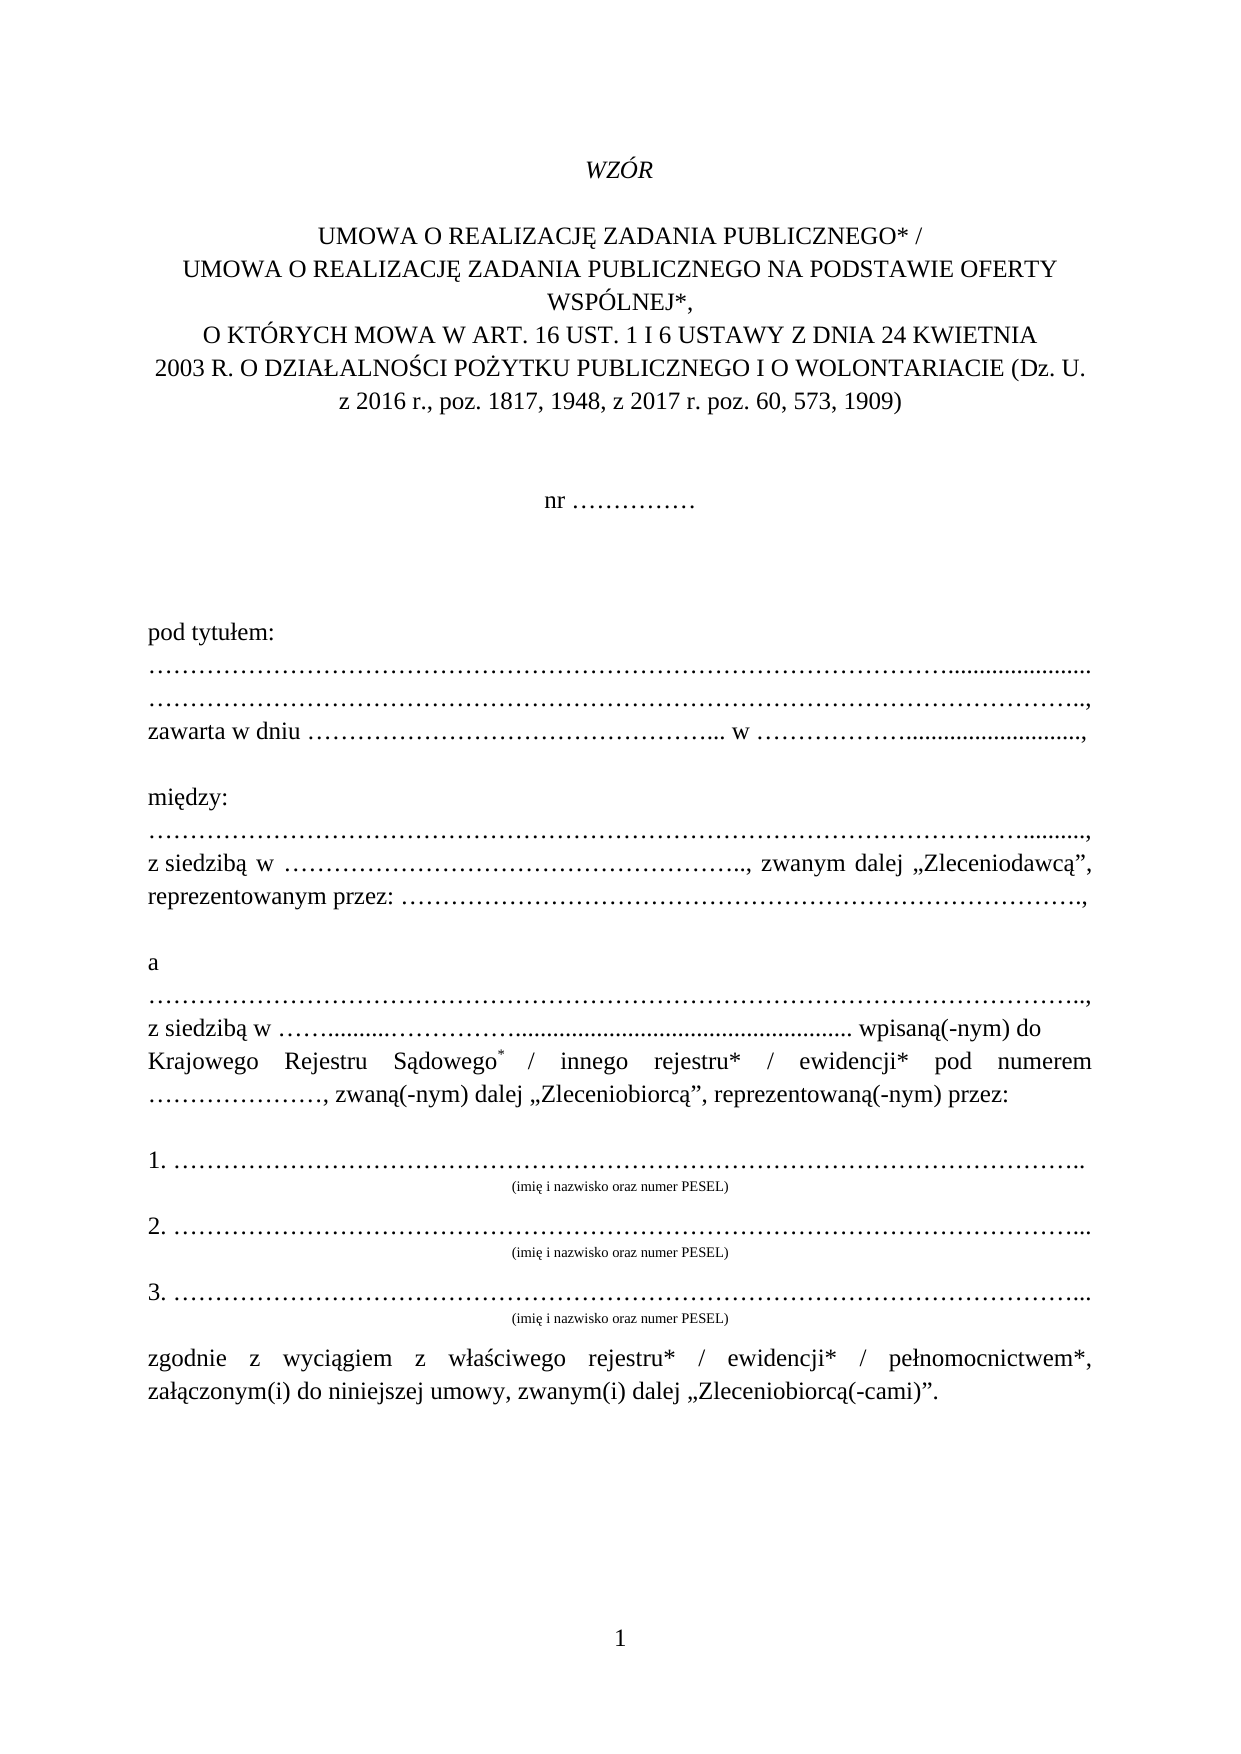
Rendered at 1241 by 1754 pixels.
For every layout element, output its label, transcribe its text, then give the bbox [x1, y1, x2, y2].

text ………………………………………………………………………………………………….., z siedzibą w ……..........……………...................................................... wpisaną(-nym) do [148, 980, 1093, 1042]
text (imię i nazwisko oraz numer PESEL) [148, 1244, 1093, 1273]
text WZÓR [148, 155, 1093, 183]
text a [148, 947, 1093, 976]
text O KTÓRYCH MOWA W ART. 16 UST. 1 I 6 USTAWY Z DNIA 24 KWIETNIA 2003 R. O DZIAŁALNOŚCI POŻYTKU PUBLICZNEGO I O WOLONTARIACIE (Dz. U. z 2016 r., poz. 1817, 1948, z 2017 r. poz. 60, 573, 1909) [148, 320, 1093, 414]
text UMOWA O REALIZACJĘ ZADANIA PUBLICZNEGO* / [148, 221, 1093, 249]
text Krajowego Rejestru Sądowego* / innego rejestru* / ewidencji* pod numerem …………………, zwaną(-nym) dalej „Zleceniobiorcą”, reprezentowaną(-nym) przez: [148, 1046, 1093, 1108]
text zawarta w dniu …………………………………………... w ………………............................, [148, 716, 1093, 745]
text zgodnie z wyciągiem z właściwego rejestru* / ewidencji* / pełnomocnictwem*, załączonym(i) do niniejszej umowy, zwanym(i) dalej „Zleceniobiorcą(-cami)”. [148, 1343, 1093, 1405]
text …………………………………………………………………………………………….........., z siedzibą w ……………………………………………….., zwanym dalej „Zleceniodawcą”, reprezentowanym przez: ………………………………………………………………………., [148, 815, 1093, 910]
text między: [148, 782, 1093, 811]
text (imię i nazwisko oraz numer PESEL) [148, 1310, 1093, 1339]
text nr …………… [148, 485, 1093, 514]
text ………………………………………………………………………………………………….., [148, 683, 1093, 712]
text 2. ………………………………………………………………………………………………... [148, 1211, 1093, 1240]
text (imię i nazwisko oraz numer PESEL) [148, 1178, 1093, 1207]
text 3. ………………………………………………………………………………………………... [148, 1277, 1093, 1306]
text 1. ……………………………………………………………………………………………….. [148, 1145, 1093, 1174]
text UMOWA O REALIZACJĘ ZADANIA PUBLICZNEGO NA PODSTAWIE OFERTY WSPÓLNEJ*, [148, 254, 1093, 316]
text pod tytułem: ……………………………………………………………………………………....................... [148, 617, 1093, 679]
